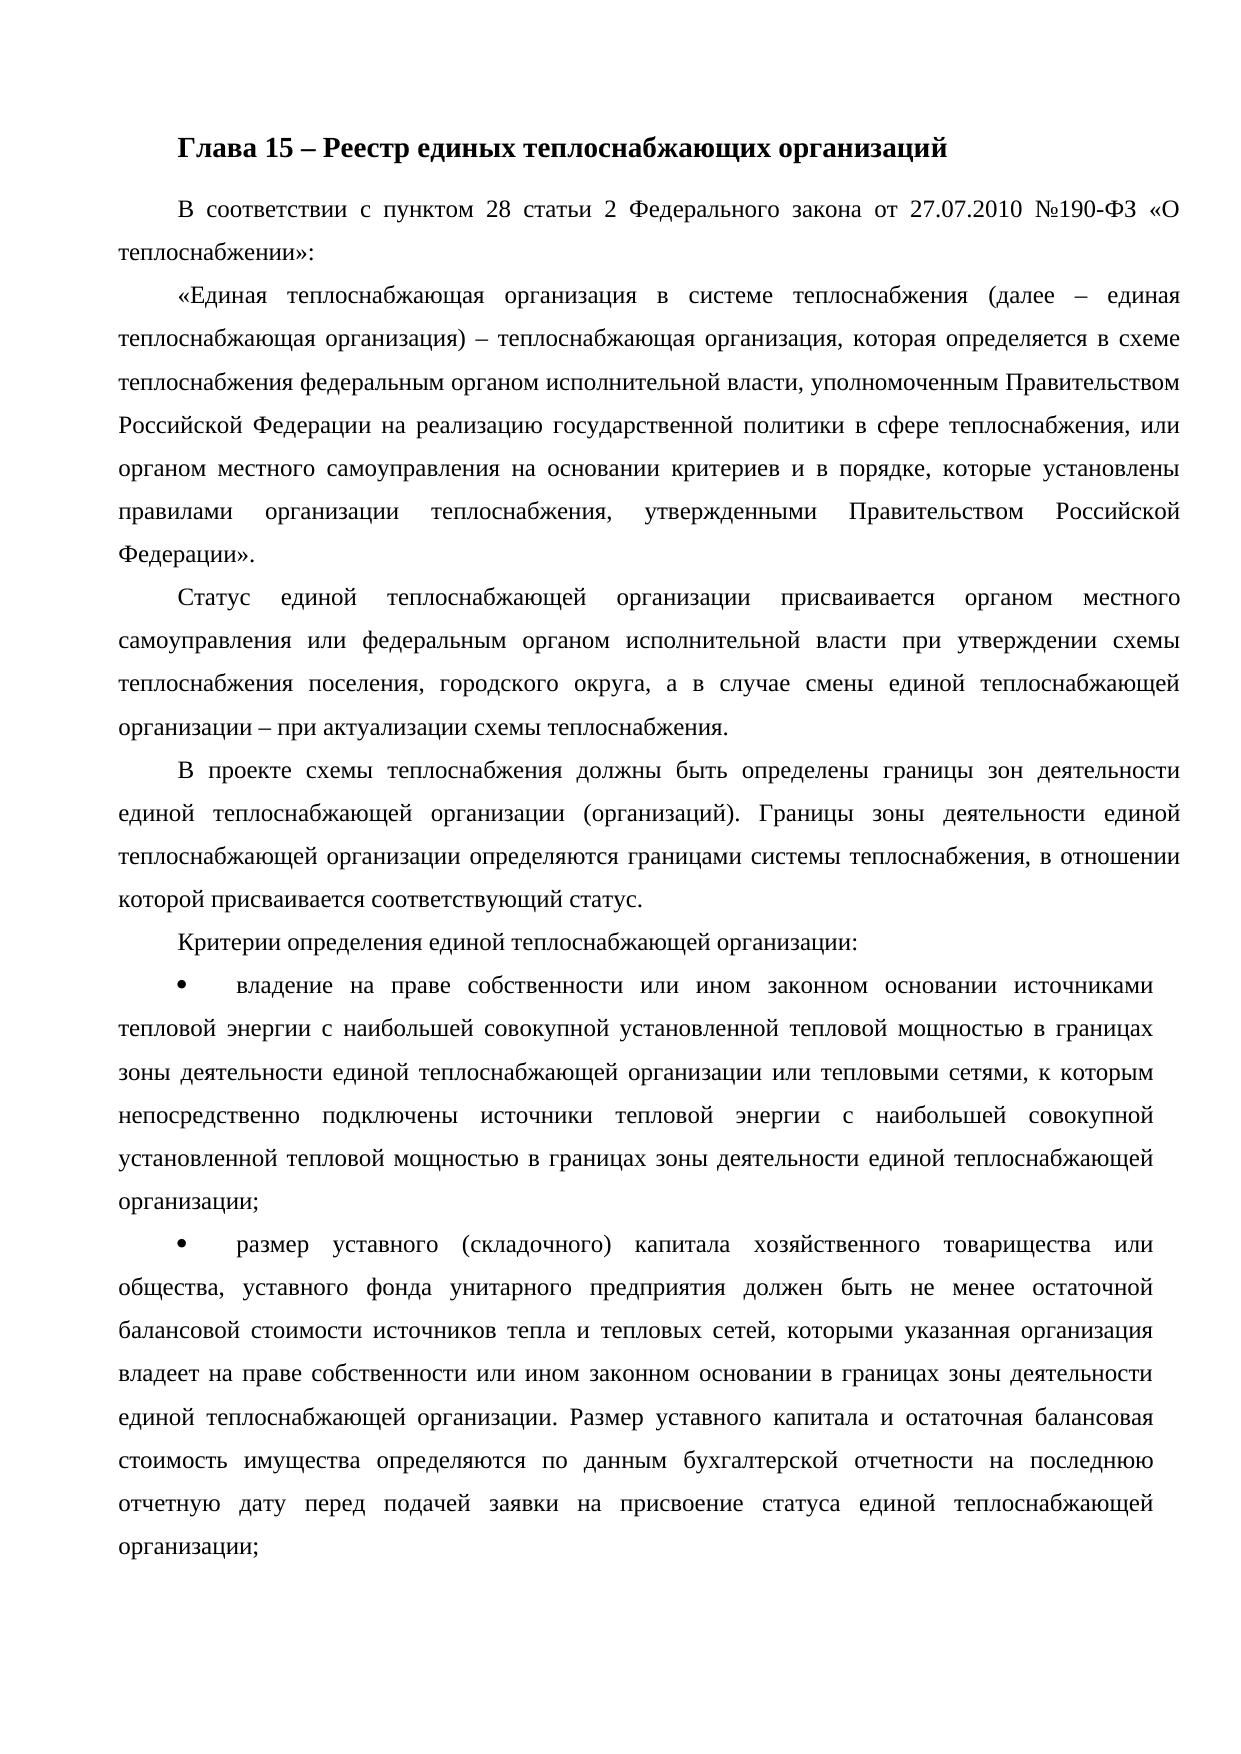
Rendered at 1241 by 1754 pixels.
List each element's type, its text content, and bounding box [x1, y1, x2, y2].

text Статус единой теплоснабжающей организации присваивается органом местного самоуправления или федеральным органом исполнительной власти при утверждении схемы теплоснабжения поселения, городского округа, а в случае смены единой теплоснабжающей организации – при актуализации схемы теплоснабжения. [118, 582, 1181, 740]
text размер уставного (складочного) капитала хозяйственного товарищества или общества, уставного фонда унитарного предприятия должен быть не менее остаточной балансовой стоимости источников тепла и тепловых сетей, которыми указанная организация владеет на праве собственности или ином законном основании в границах зоны деятельности единой теплоснабжающей организации. Размер уставного капитала и остаточная балансовая стоимость имущества определяются по данным бухгалтерской отчетности на последнюю отчетную дату перед подачей заявки на присвоение статуса единой теплоснабжающей организации; [118, 1229, 1154, 1560]
text Глава 15 – Реестр единых теплоснабжающих организаций [118, 131, 1181, 164]
text владение на праве собственности или ином законном основании источниками тепловой энергии с наибольшей совокупной установленной тепловой мощностью в границах зоны деятельности единой теплоснабжающей организации или тепловыми сетями, к которым непосредственно подключены источники тепловой энергии с наибольшей совокупной установленной тепловой мощностью в границах зоны деятельности единой теплоснабжающей организации; [118, 970, 1154, 1215]
text «Единая теплоснабжающая организация в системе теплоснабжения (далее – единая теплоснабжающая организация) – теплоснабжающая организация, которая определяется в схеме теплоснабжения федеральным органом исполнительной власти, уполномоченным Правительством Российской Федерации на реализацию государственной политики в сфере теплоснабжения, или органом местного самоуправления на основании критериев и в порядке, которые установлены правилами организации теплоснабжения, утвержденными Правительством Российской Федерации». [118, 280, 1181, 568]
text Критерии определения единой теплоснабжающей организации: [118, 927, 1181, 956]
text В проекте схемы теплоснабжения должны быть определены границы зон деятельности единой теплоснабжающей организации (организаций). Границы зоны деятельности единой теплоснабжающей организации определяются границами системы теплоснабжения, в отношении которой присваивается соответствующий статус. [118, 755, 1181, 913]
text В соответствии с пунктом 28 статьи 2 Федерального закона от 27.07.2010 №190-ФЗ «О теплоснабжении»: [118, 194, 1181, 266]
